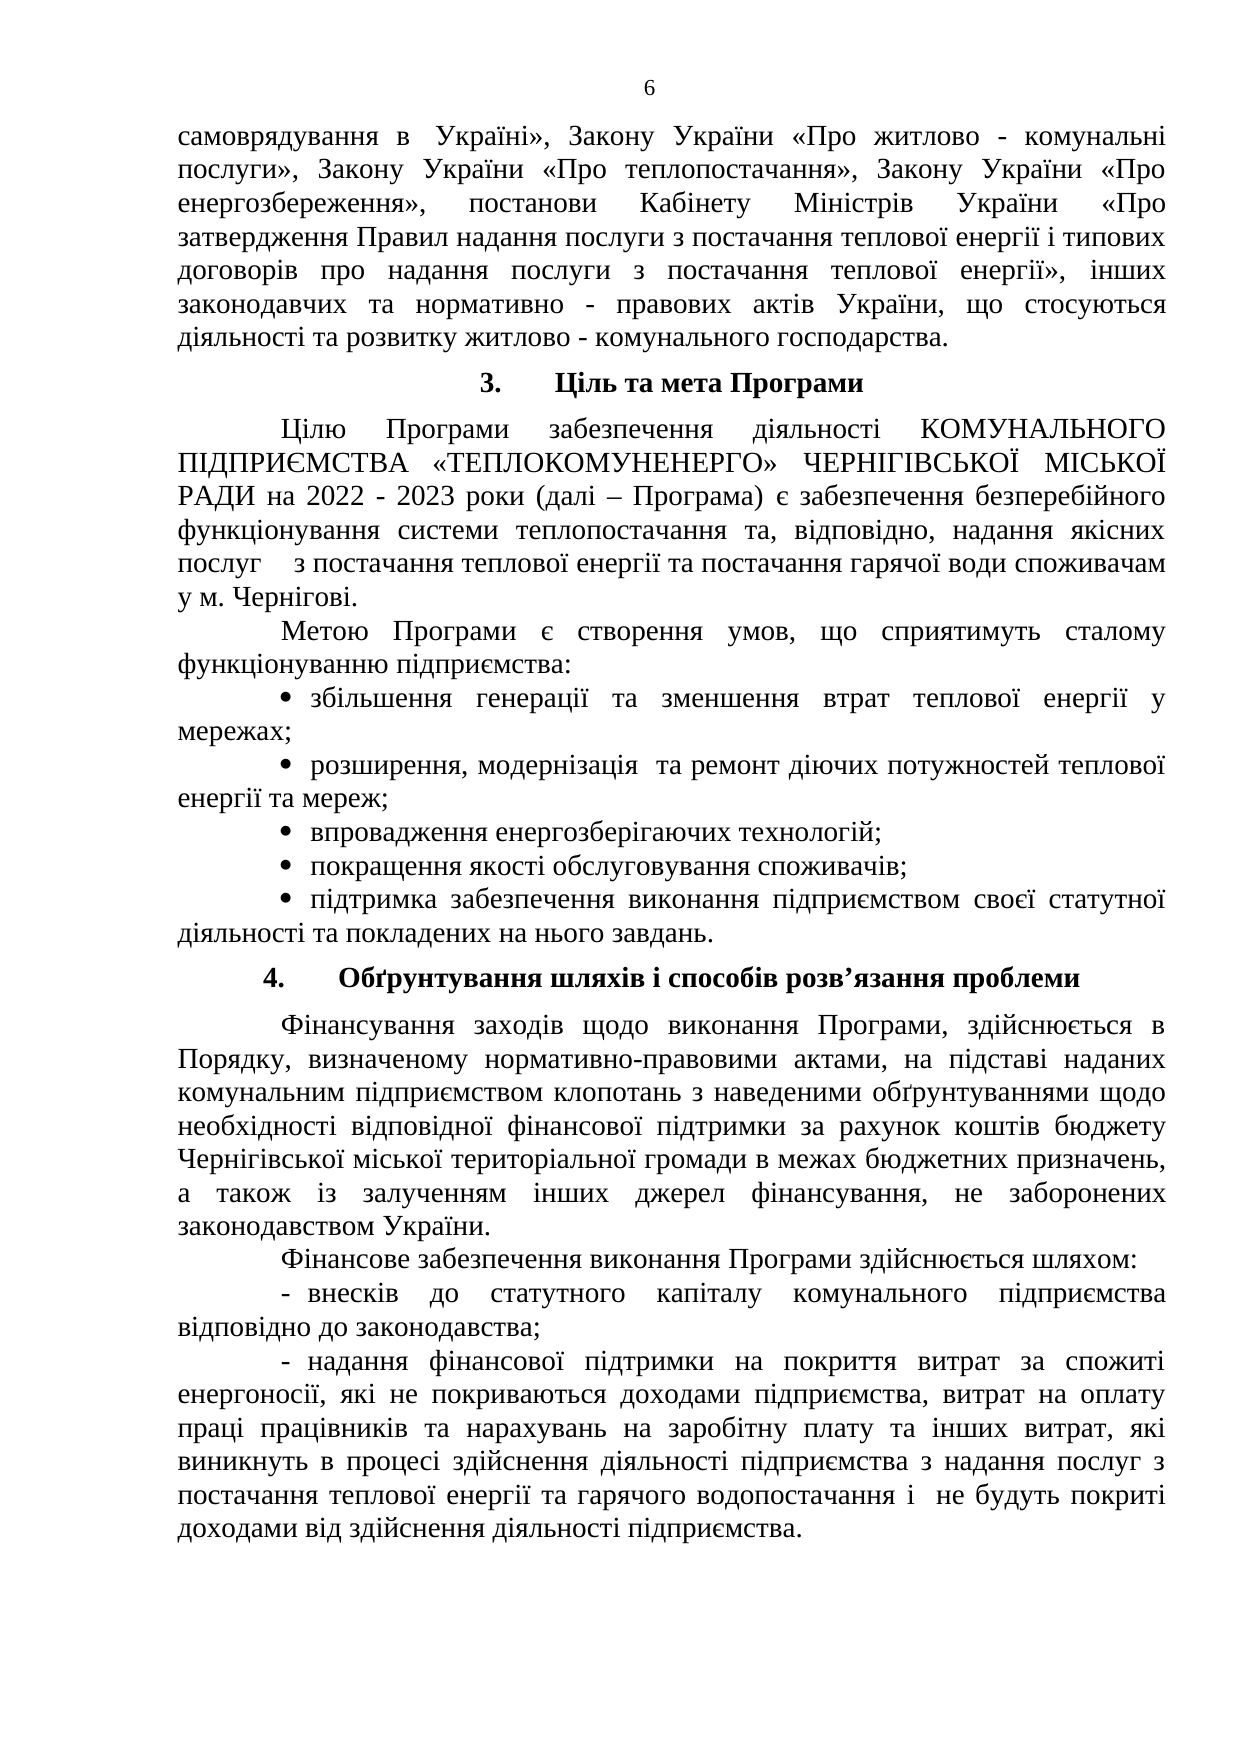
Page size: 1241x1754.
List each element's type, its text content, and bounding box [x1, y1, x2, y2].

text Фінансове забезпечення виконання Програми здійснюється шляхом: [177, 1242, 1166, 1276]
list розширення, модернізація та ремонт діючих потужностей теплової енергії та мереж; [177, 747, 1166, 814]
list надання фінансової підтримки на покриття витрат за спожиті енергоносії, які не покриваються доходами підприємства, витрат на оплату праці працівників та нарахувань на заробітну плату та інших витрат, які виникнуть в процесі здійснення діяльності підприємства з надання послуг з постачання теплової енергії та гарячого водопостачання і не будуть покриті доходами від здійснення діяльності підприємства. [177, 1343, 1166, 1544]
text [177, 118, 1166, 353]
text Цілю Програми забезпечення діяльності КОМУНАЛЬНОГО ПІДПРИЄМСТВА «ТЕПЛОКОМУНЕНЕРГО» ЧЕРНІГІВСЬКОЇ МІСЬКОЇ РАДИ на 2022 - 2023 роки (далі – Програма) є забезпечення безперебійного функціонування системи теплопостачання та, відповідно, надання якісних послуг з постачання теплової енергії та постачання гарячої води споживачам у м. Чернігові. [177, 411, 1166, 613]
list внесків до статутного капіталу комунального підприємства відповідно до законодавства; [177, 1276, 1166, 1343]
subtitle Обґрунтування шляхів і способів розв’язання проблеми [177, 961, 1166, 995]
subtitle Ціль та мета Програми [177, 365, 1166, 399]
list підтримка забезпечення виконання підприємством своєї статутної діяльності та покладених на нього завдань. [177, 881, 1166, 949]
list впровадження енергозберігаючих технологій; [177, 814, 1166, 848]
text Фінансування заходів щодо виконання Програми, здійснюється в Порядку, визначеному нормативно-правовими актами, на підставі наданих комунальним підприємством клопотань з наведеними обґрунтуваннями щодо необхідності відповідної фінансової підтримки за рахунок коштів бюджету Чернігівської міської територіальної громади в межах бюджетних призначень, а також із залученням інших джерел фінансування, не заборонених законодавством України. [177, 1007, 1166, 1242]
list збільшення генерації та зменшення втрат теплової енергії у мережах; [177, 680, 1166, 747]
text Метою Програми є створення умов, що сприятимуть сталому функціонуванню підприємства: [177, 613, 1166, 680]
list покращення якості обслуговування споживачів; [177, 848, 1166, 881]
